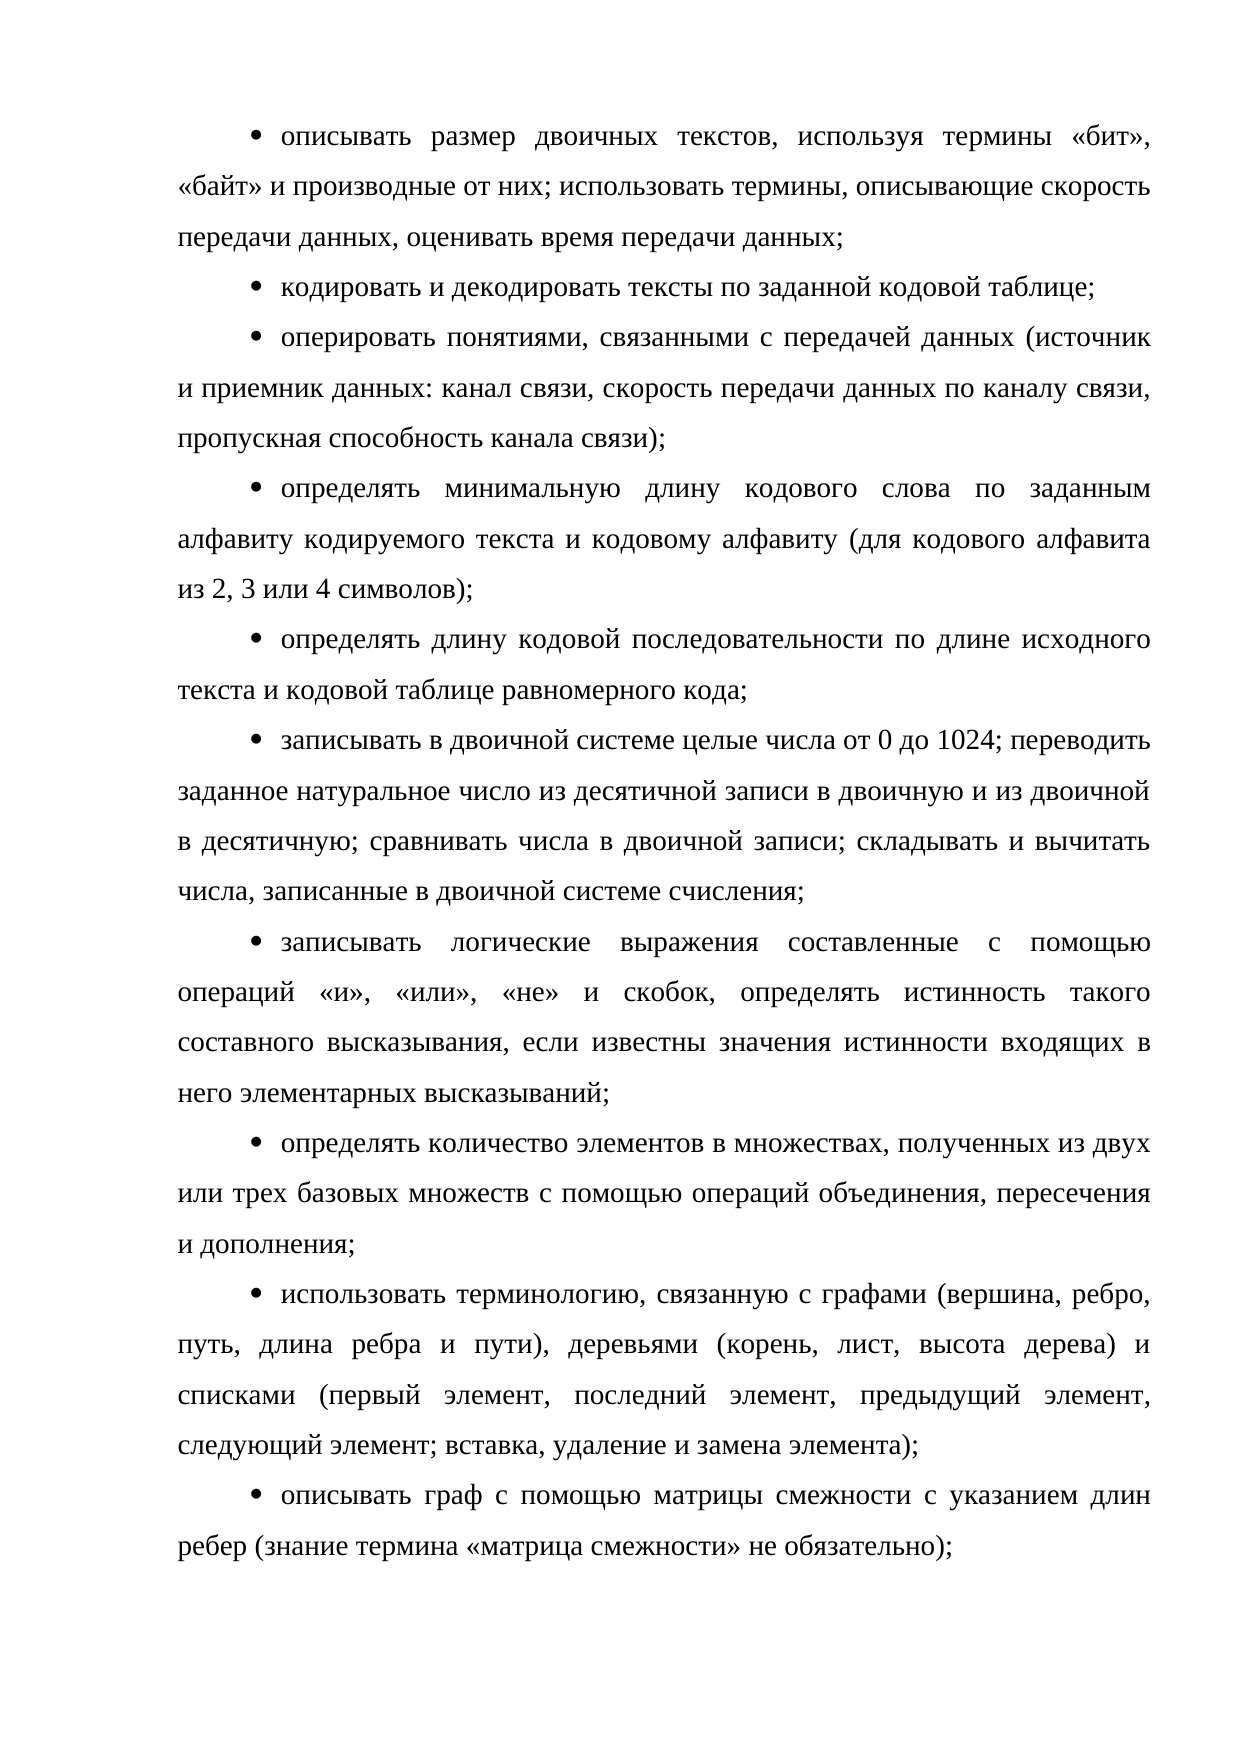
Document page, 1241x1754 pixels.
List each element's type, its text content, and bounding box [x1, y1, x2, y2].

list определять количество элементов в множествах, полученных из двух или трех базовых множеств с помощью операций объединения, пересечения и дополнения; [177, 1125, 1152, 1259]
list использовать терминологию, связанную с графами (вершина, ребро, путь, длина ребра и пути), деревьями (корень, лист, высота дерева) и списками (первый элемент, последний элемент, предыдущий элемент, следующий элемент; вставка, удаление и замена элемента); [177, 1276, 1152, 1461]
list записывать в двоичной системе целые числа от 0 до 1024; переводить заданное натуральное число из десятичной записи в двоичную и из двоичной в десятичную; сравнивать числа в двоичной записи; складывать и вычитать числа, записанные в двоичной системе счисления; [177, 722, 1152, 907]
list описывать граф с помощью матрицы смежности с указанием длин ребер (знание термина «матрица смежности» не обязательно); [177, 1477, 1152, 1561]
list определять минимальную длину кодового слова по заданным алфавиту кодируемого текста и кодовому алфавиту (для кодового алфавита из 2, 3 или 4 символов); [177, 471, 1152, 605]
list описывать размер двоичных текстов, используя термины «бит», «байт» и производные от них; использовать термины, описывающие скорость передачи данных, оценивать время передачи данных; [177, 118, 1152, 252]
list кодировать и декодировать тексты по заданной кодовой таблице; [177, 269, 1152, 303]
list определять длину кодовой последовательности по длине исходного текста и кодовой таблице равномерного кода; [177, 622, 1152, 706]
list оперировать понятиями, связанными с передачей данных (источник и приемник данных: канал связи, скорость передачи данных по каналу связи, пропускная способность канала связи); [177, 319, 1152, 454]
list записывать логические выражения составленные с помощью операций «и», «или», «не» и скобок, определять истинность такого составного высказывания, если известны значения истинности входящих в него элементарных высказываний; [177, 924, 1152, 1108]
